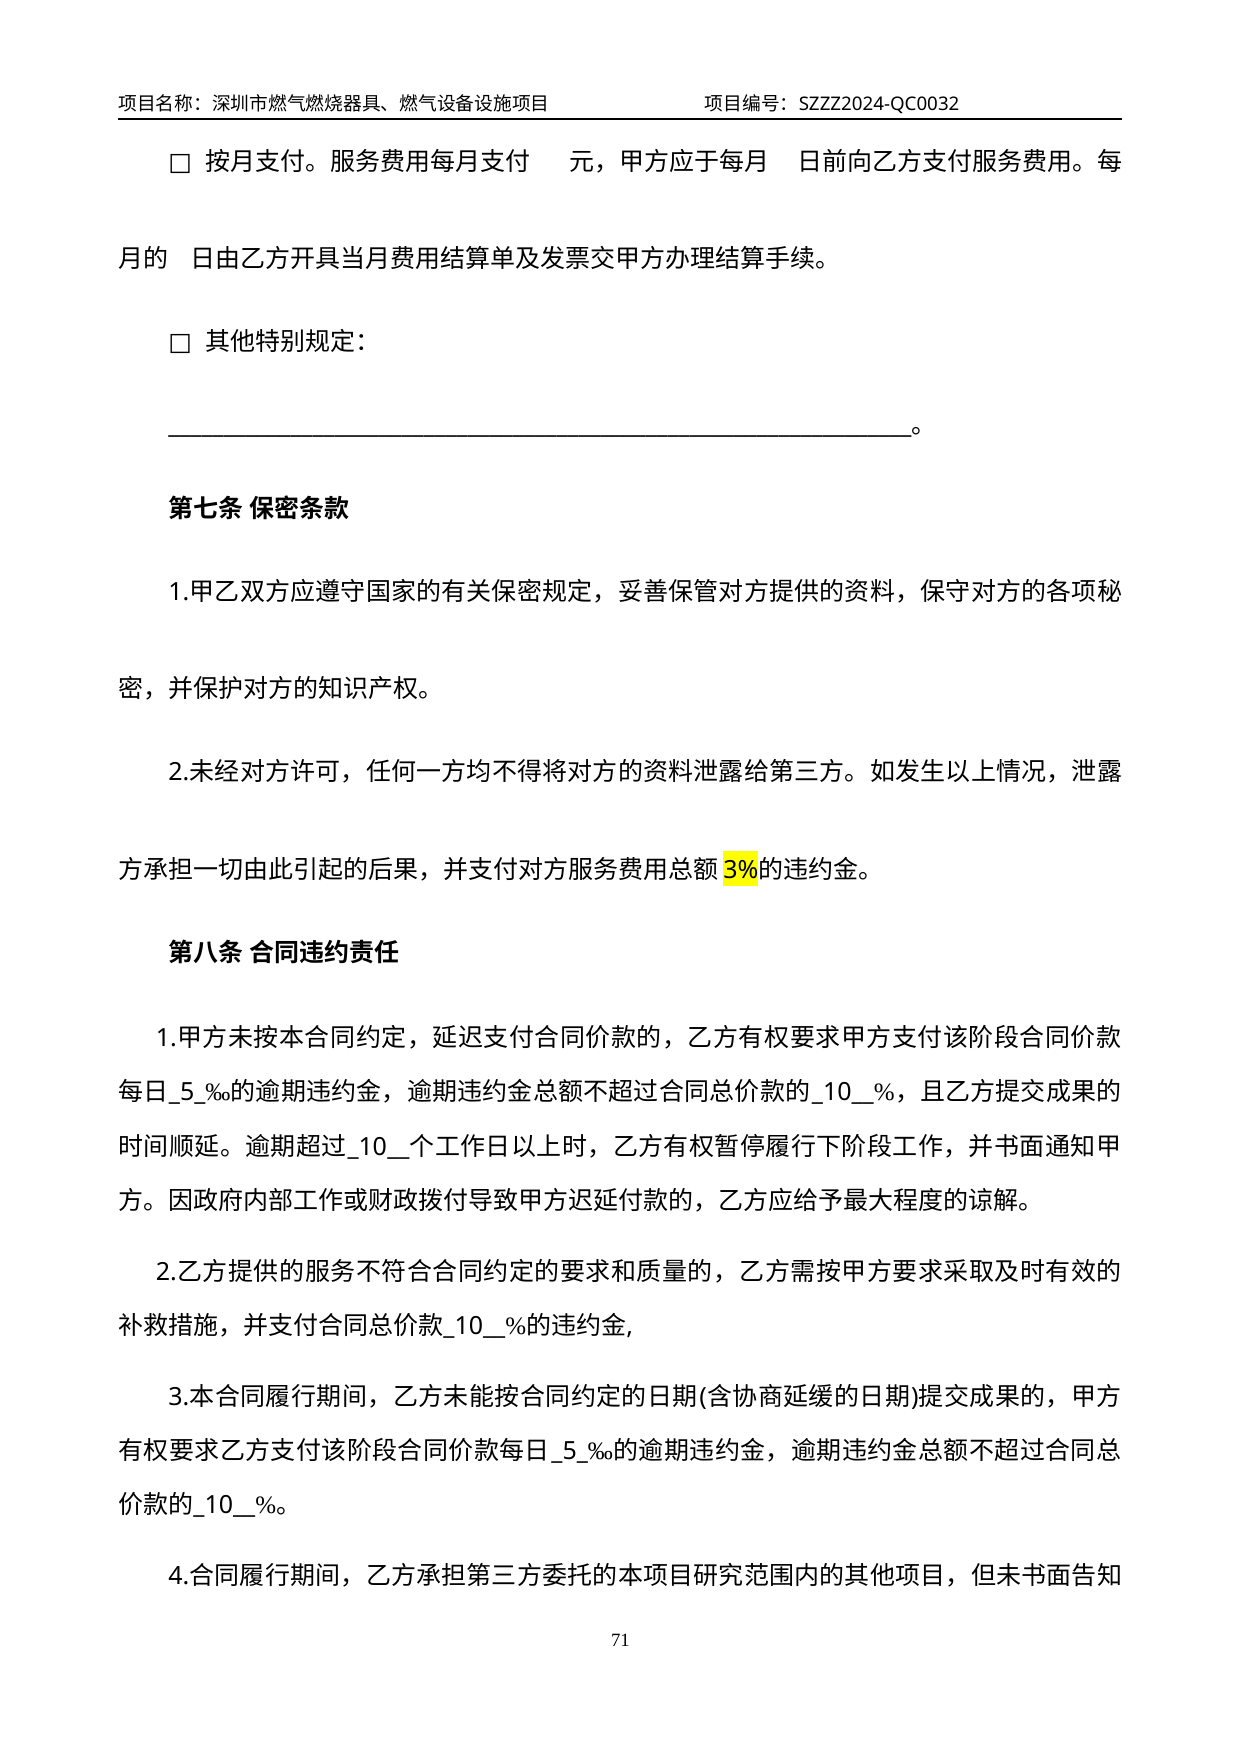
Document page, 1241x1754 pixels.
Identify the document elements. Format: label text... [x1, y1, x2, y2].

text 第八条 合同违约责任 [118, 918, 1122, 983]
text ___________________________________________________________________。 [118, 391, 1122, 456]
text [118, 1556, 1122, 1592]
text □ 其他特别规定： [118, 307, 1122, 372]
text 2.未经对方许可，任何一方均不得将对方的资料泄露给第三方。如发生以上情况，泄露方承担一切由此引起的后果，并支付对方服务费用总额3%的违约金。 [118, 737, 1122, 900]
text 1.甲方未按本合同约定，延迟支付合同价款的，乙方有权要求甲方支付该阶段合同价款每日_5_‰的逾期违约金，逾期违约金总额不超过合同总价款的_10__%，且乙方提交成果的时间顺延。逾期超过_10__个工作日以上时，乙方有权暂停履行下阶段工作，并书面通知甲方。因政府内部工作或财政拨付导致甲方迟延付款的，乙方应给予最大程度的谅解。 [118, 1017, 1122, 1217]
text □ 按月支付。服务费用每月支付 元，甲方应于每月 日前向乙方支付服务费用。每月的 日由乙方开具当月费用结算单及发票交甲方办理结算手续。 [118, 127, 1122, 289]
text 第七条 保密条款 [118, 474, 1122, 539]
text 3.本合同履行期间，乙方未能按合同约定的日期(含协商延缓的日期)提交成果的，甲方有权要求乙方支付该阶段合同价款每日_5_‰的逾期违约金，逾期违约金总额不超过合同总价款的_10__%。 [118, 1376, 1122, 1521]
text 2.乙方提供的服务不符合合同约定的要求和质量的，乙方需按甲方要求采取及时有效的补救措施，并支付合同总价款_10__%的违约金, [118, 1251, 1122, 1342]
text 1.甲乙双方应遵守国家的有关保密规定，妥善保管对方提供的资料，保守对方的各项秘密，并保护对方的知识产权。 [118, 557, 1122, 719]
